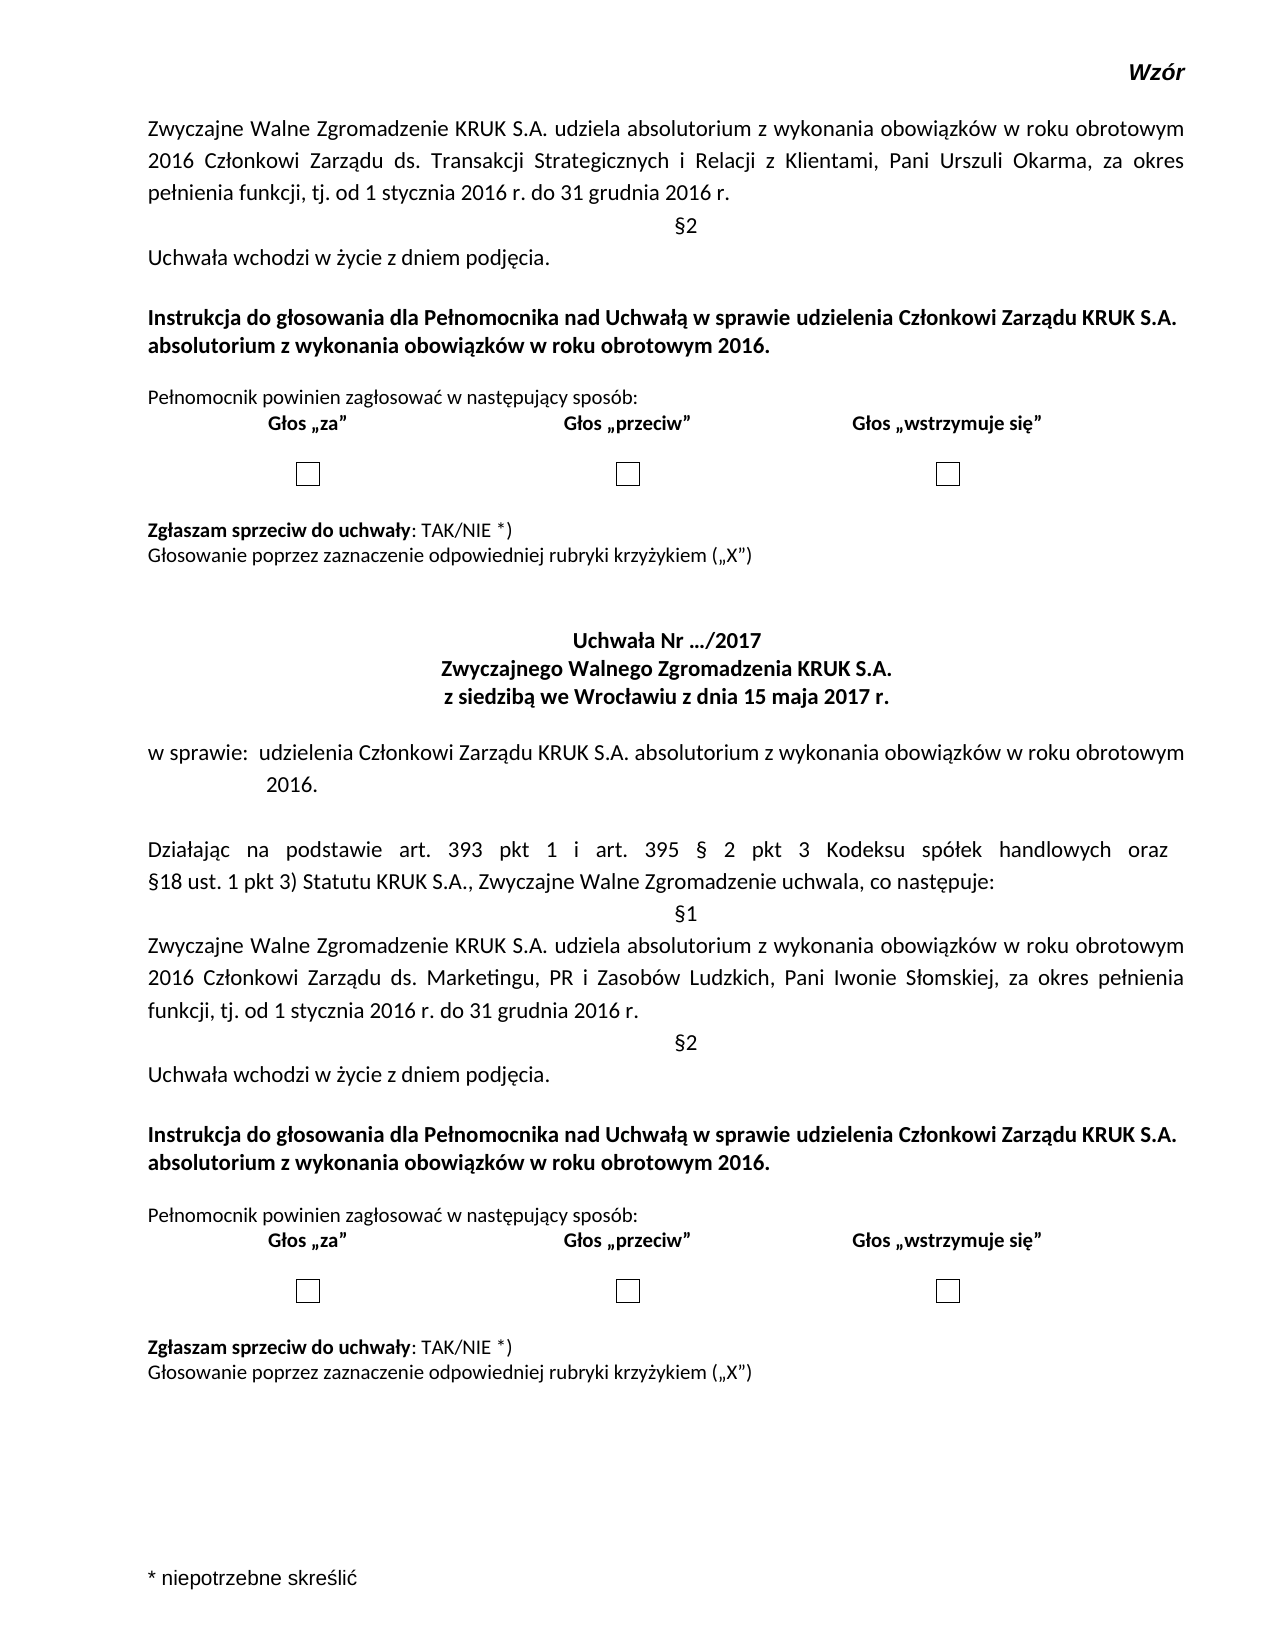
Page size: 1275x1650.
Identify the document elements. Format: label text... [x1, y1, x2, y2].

text w sprawie: udzielenia Członkowi Zarządu KRUK S.A. absolutorium z wykonania obowiązków w roku obrotowym 2016. [148, 738, 1186, 798]
text Pełnomocnik powinien zagłosować w następujący sposób: [148, 1202, 1186, 1227]
table_cell [787, 1253, 1107, 1334]
text Uchwała wchodzi w życie z dniem podjęcia. [148, 1060, 1186, 1088]
text Zwyczajnego Walnego Zgromadzenia KRUK S.A. [148, 654, 1186, 682]
text §1 [185, 899, 1186, 927]
text Zwyczajne Walne Zgromadzenie KRUK S.A. udziela absolutorium z wykonania obowiązków w roku obrotowym 2016 Członkowi Zarządu ds. Marketingu, PR i Zasobów Ludzkich, Pani Iwonie Słomskiej, za okres pełnienia funkcji, tj. od 1 stycznia 2016 r. do 31 grudnia 2016 r. [148, 931, 1186, 1024]
table_cell [148, 1253, 467, 1334]
text §2 [185, 1028, 1186, 1056]
table_cell [148, 435, 467, 517]
subtitle Zgłaszam sprzeciw do uchwały: TAK/NIE *) [148, 517, 1186, 542]
text Uchwała wchodzi w życie z dniem podjęcia. [148, 243, 1186, 271]
text §2 [185, 211, 1186, 239]
subtitle Głosowanie poprzez zaznaczenie odpowiedniej rubryki krzyżykiem („X”) [148, 1359, 1186, 1385]
text Działając na podstawie art. 393 pkt 1 i art. 395 § 2 pkt 3 Kodeksu spółek handlowych oraz §18 ust. 1 pkt 3) Statutu KRUK S.A., Zwyczajne Walne Zgromadzenie uchwala, co następuje: [148, 835, 1186, 895]
table_cell [468, 1253, 787, 1334]
text z siedzibą we Wrocławiu z dnia 15 maja 2017 r. [148, 682, 1186, 710]
table_header Głos „wstrzymuje się” [787, 410, 1107, 435]
text Pełnomocnik powinien zagłosować w następujący sposób: [148, 384, 1186, 410]
text Instrukcja do głosowania dla Pełnomocnika nad Uchwałą w sprawie udzielenia Członkowi Zarządu KRUK S.A. absolutorium z wykonania obowiązków w roku obrotowym 2016. [148, 1120, 1186, 1176]
table_header Głos „przeciw” [468, 410, 787, 435]
table_cell [468, 435, 787, 517]
table_header Głos „za” [148, 410, 467, 435]
subtitle Zgłaszam sprzeciw do uchwały: TAK/NIE *) [148, 1334, 1186, 1359]
text Instrukcja do głosowania dla Pełnomocnika nad Uchwałą w sprawie udzielenia Członkowi Zarządu KRUK S.A. absolutorium z wykonania obowiązków w roku obrotowym 2016. [148, 303, 1186, 359]
table_cell [787, 435, 1107, 517]
table_header Głos „przeciw” [468, 1227, 787, 1253]
table_header Głos „wstrzymuje się” [787, 1227, 1107, 1253]
text Uchwała Nr …/2017 [148, 626, 1186, 654]
table_header Głos „za” [148, 1227, 467, 1253]
subtitle Głosowanie poprzez zaznaczenie odpowiedniej rubryki krzyżykiem („X”) [148, 542, 1186, 568]
text Zwyczajne Walne Zgromadzenie KRUK S.A. udziela absolutorium z wykonania obowiązków w roku obrotowym 2016 Członkowi Zarządu ds. Transakcji Strategicznych i Relacji z Klientami, Pani Urszuli Okarma, za okres pełnienia funkcji, tj. od 1 stycznia 2016 r. do 31 grudnia 2016 r. [148, 114, 1186, 207]
